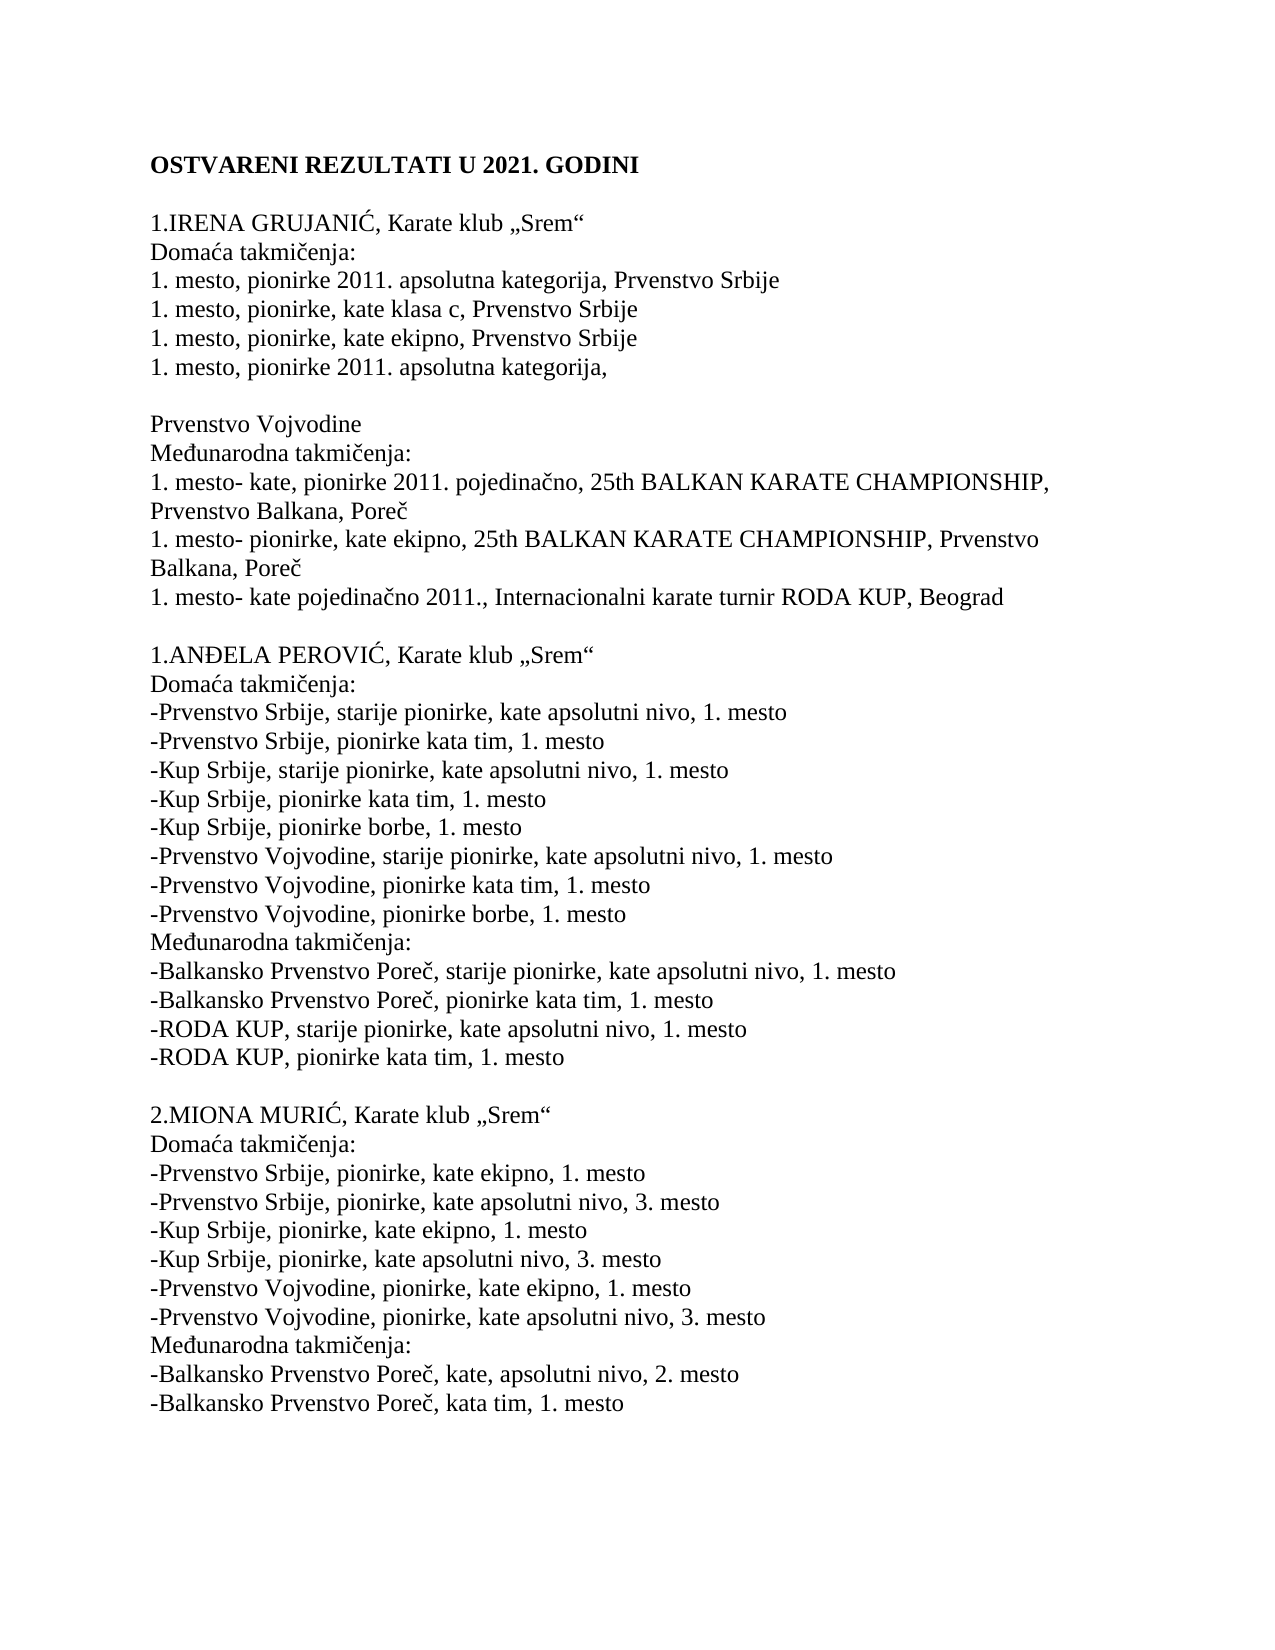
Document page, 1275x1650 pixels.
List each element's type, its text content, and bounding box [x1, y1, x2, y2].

text Prvenstvo Vojvodine Međunarodna takmičenja: 1. mesto- kate, pionirke 2011. pojedinačno, 25th BALКAN КARATE CHAMPIONSHIP, Prvenstvo Balkana, Poreč 1. mesto- pionirke, kate ekipno, 25th BALКAN КARATE CHAMPIONSHIP, Prvenstvo Balkana, Poreč 1. mesto- kate pojedinačno 2011., Internacionalni karate turnir RODA КUP, Beograd [150, 409, 1125, 611]
text 1.ANĐELA PEROVIĆ, Кarate klub „Srem“ Domaća takmičenja: -Prvenstvo Srbije, starije pionirke, kate apsolutni nivo, 1. mesto -Prvenstvo Srbije, pionirke kata tim, 1. mesto -Кup Srbije, starije pionirke, kate apsolutni nivo, 1. mesto -Кup Srbije, pionirke kata tim, 1. mesto -Кup Srbije, pionirke borbe, 1. mesto -Prvenstvo Vojvodine, starije pionirke, kate apsolutni nivo, 1. mesto -Prvenstvo Vojvodine, pionirke kata tim, 1. mesto -Prvenstvo Vojvodine, pionirke borbe, 1. mesto Međunarodna takmičenja: -Balkansko Prvenstvo Poreč, starije pionirke, kate apsolutni nivo, 1. mesto -Balkansko Prvenstvo Poreč, pionirke kata tim, 1. mesto -RODA КUP, starije pionirke, kate apsolutni nivo, 1. mesto -RODA КUP, pionirke kata tim, 1. mesto [150, 640, 1125, 1071]
text 2.MIONA MURIĆ, Кarate klub „Srem“ Domaća takmičenja: -Prvenstvo Srbije, pionirke, kate ekipno, 1. mesto -Prvenstvo Srbije, pionirke, kate apsolutni nivo, 3. mesto -Кup Srbije, pionirke, kate ekipno, 1. mesto -Кup Srbije, pionirke, kate apsolutni nivo, 3. mesto -Prvenstvo Vojvodine, pionirke, kate ekipno, 1. mesto -Prvenstvo Vojvodine, pionirke, kate apsolutni nivo, 3. mesto Međunarodna takmičenja: -Balkansko Prvenstvo Poreč, kate, apsolutni nivo, 2. mesto -Balkansko Prvenstvo Poreč, kata tim, 1. mesto [150, 1100, 1125, 1417]
text 1.IRENA GRUJANIĆ, Кarate klub „Srem“ Domaća takmičenja: 1. mesto, pionirke 2011. apsolutna kategorija, Prvenstvo Srbije 1. mesto, pionirke, kate klasa c, Prvenstvo Srbije 1. mesto, pionirke, kate ekipno, Prvenstvo Srbije 1. mesto, pionirke 2011. apsolutna kategorija, [150, 208, 1125, 380]
text OSTVARENI REZULTATI U 2021. GODINI [150, 150, 1125, 179]
